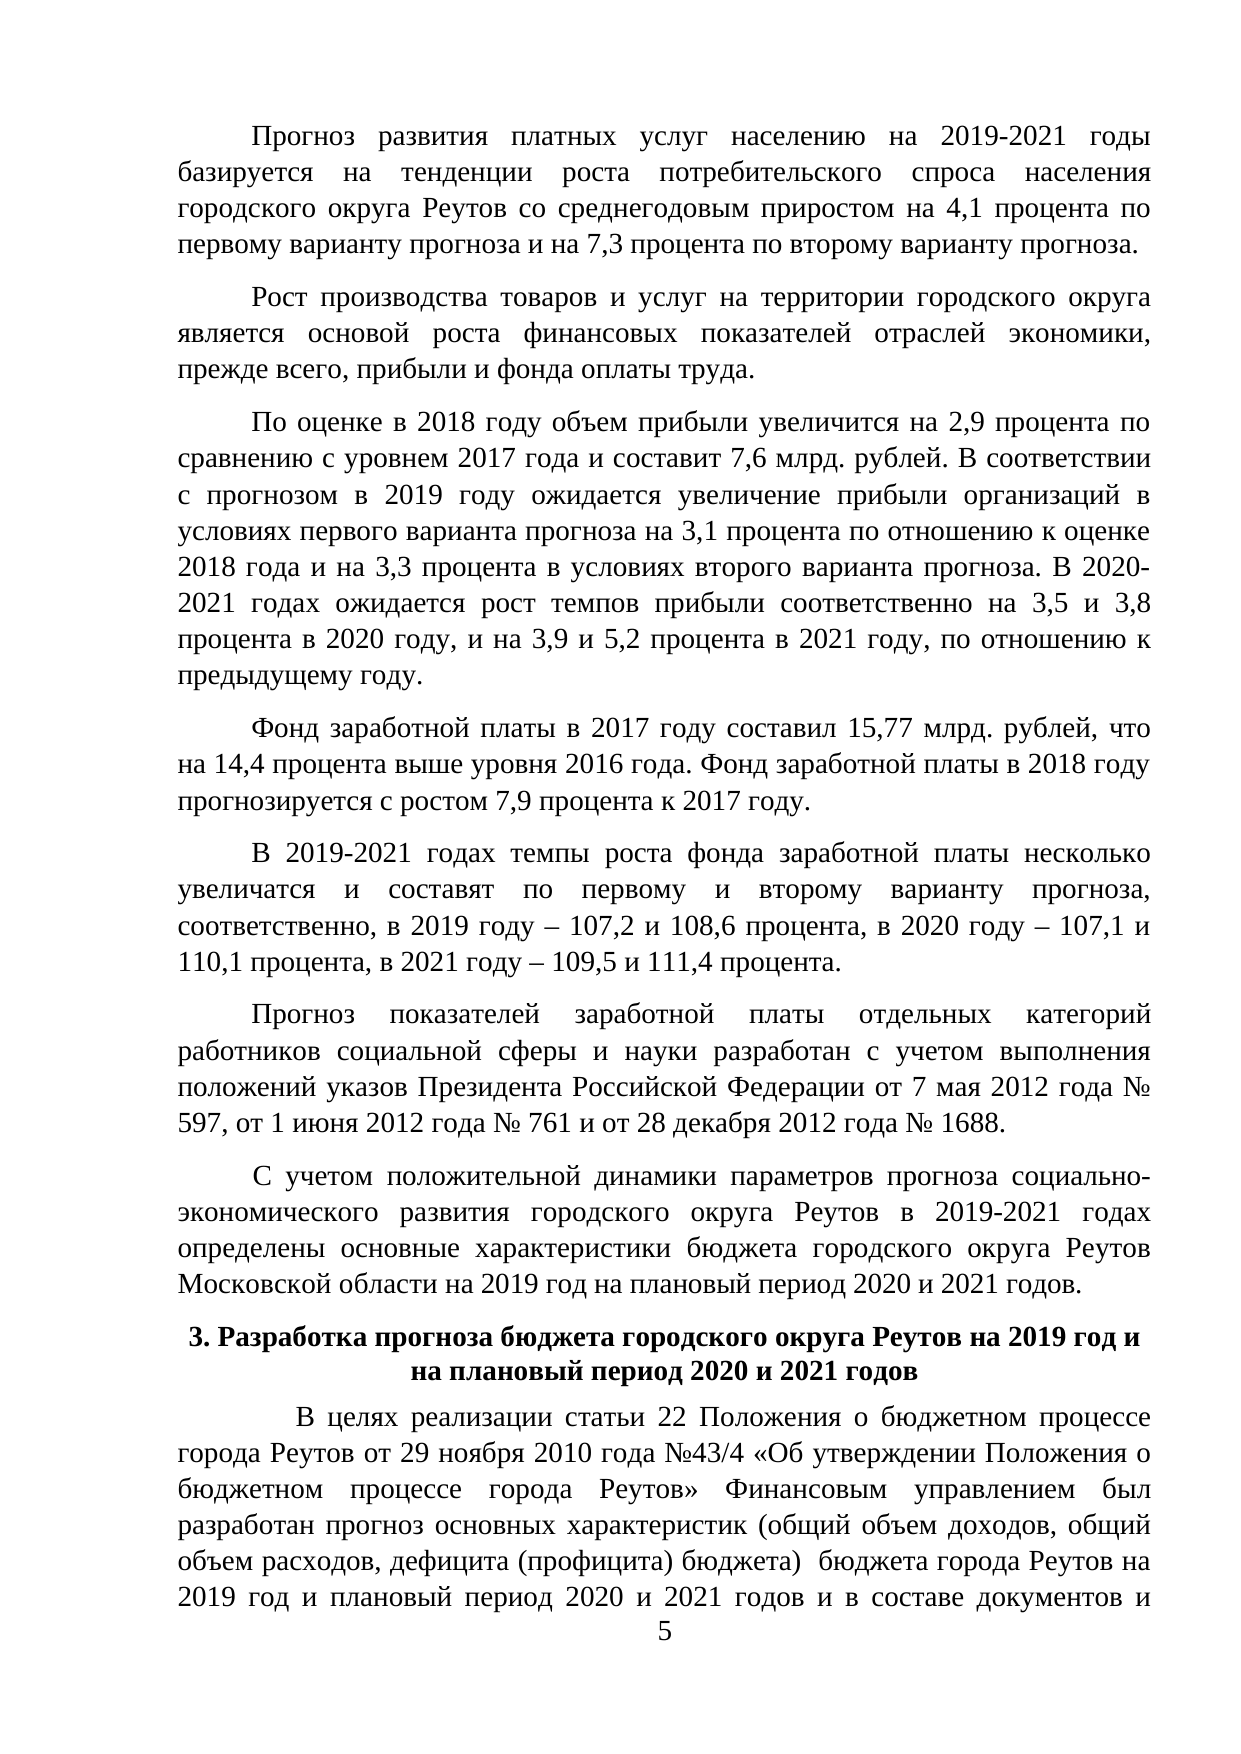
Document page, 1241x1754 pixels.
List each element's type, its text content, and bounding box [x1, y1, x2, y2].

text По оценке в 2018 году объем прибыли увеличится на 2,9 процента по сравнению с уровнем 2017 года и составит 7,6 млрд. рублей. В соответствии с прогнозом в 2019 году ожидается увеличение прибыли организаций в условиях первого варианта прогноза на 3,1 процента по отношению к оценке 2018 года и на 3,3 процента в условиях второго варианта прогноза. В 2020-2021 годах ожидается рост темпов прибыли соответственно на 3,5 и 3,8 процента в 2020 году, и на 3,9 и 5,2 процента в 2021 году, по отношению к предыдущему году. [177, 404, 1152, 691]
text В 2019-2021 годах темпы роста фонда заработной платы несколько увеличатся и составят по первому и второму варианту прогноза, соответственно, в 2019 году – 107,2 и 108,6 процента, в 2020 году – 107,1 и 110,1 процента, в 2021 году – 109,5 и 111,4 процента. [177, 835, 1152, 977]
text С учетом положительной динамики параметров прогноза социально-экономического развития городского округа Реутов в 2019-2021 годах определены основные характеристики бюджета городского округа Реутов Московской области на 2019 год на плановый период 2020 и 2021 годов. [177, 1158, 1152, 1300]
text 3. Разработка прогноза бюджета городского округа Реутов на 2019 год и на плановый период 2020 и 2021 годов [177, 1319, 1152, 1386]
text Прогноз показателей заработной платы отдельных категорий работников социальной сферы и науки разработан с учетом выполнения положений указов Президента Российской Федерации от 7 мая 2012 года № 597, от 1 июня 2012 года № 761 и от 28 декабря 2012 года № 1688. [177, 997, 1152, 1139]
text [177, 1399, 1152, 1613]
text Фонд заработной платы в 2017 году составил 15,77 млрд. рублей, что на 14,4 процента выше уровня 2016 года. Фонд заработной платы в 2018 году прогнозируется с ростом 7,9 процента к 2017 году. [177, 710, 1152, 816]
text Рост производства товаров и услуг на территории городского округа является основой роста финансовых показателей отраслей экономики, прежде всего, прибыли и фонда оплаты труда. [177, 279, 1152, 385]
text Прогноз развития платных услуг населению на 2019-2021 годы базируется на тенденции роста потребительского спроса населения городского округа Реутов со среднегодовым приростом на 4,1 процента по первому варианту прогноза и на 7,3 процента по второму варианту прогноза. [177, 118, 1152, 260]
